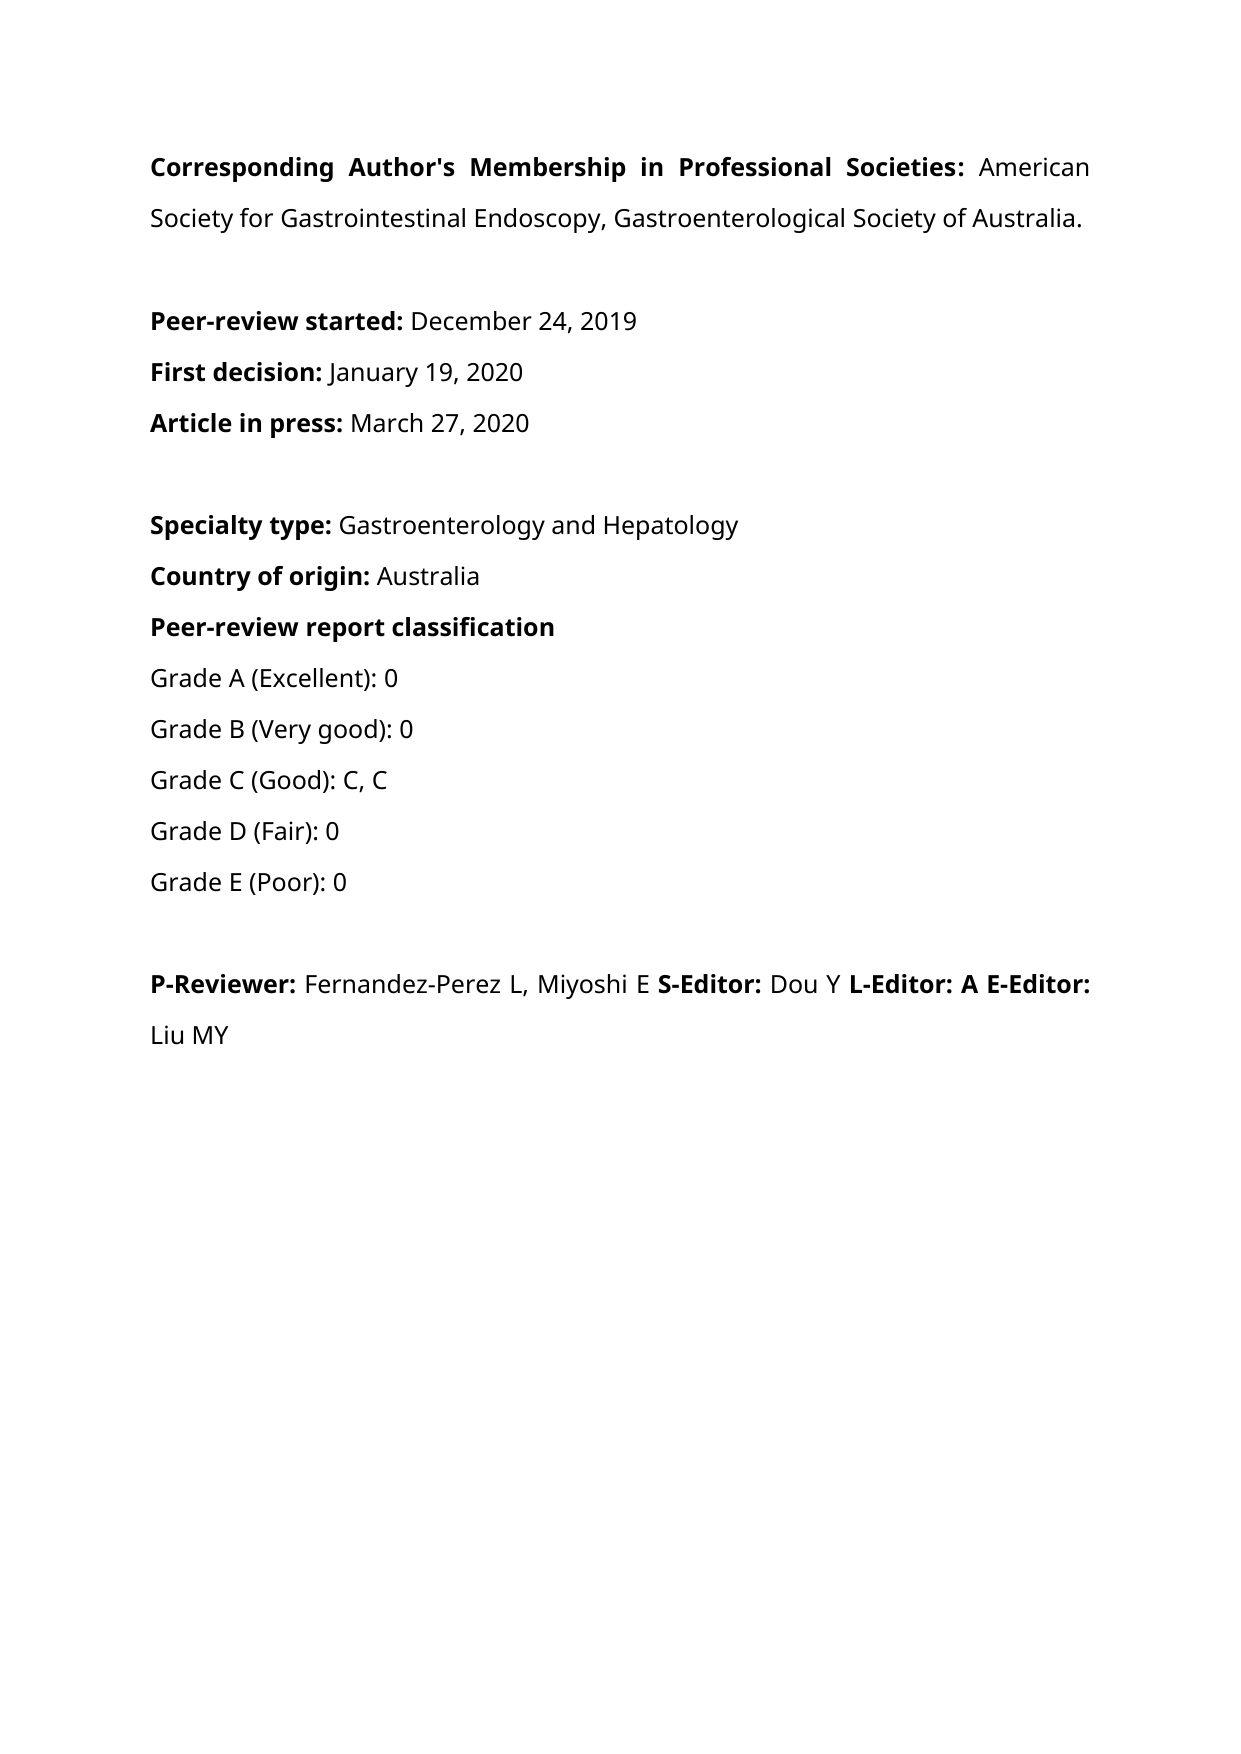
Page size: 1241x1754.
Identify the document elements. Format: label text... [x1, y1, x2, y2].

text Country of origin: Australia [150, 558, 1090, 592]
text Article in press: March 27, 2020 [150, 405, 1090, 439]
text Grade C (Good): C, C [150, 762, 1090, 797]
text Specialty type: Gastroenterology and Hepatology [150, 507, 1090, 541]
text Corresponding Author's Membership in Professional Societies: American Society for Gastrointestinal Endoscopy, Gastroenterological Society of Australia. [150, 150, 1090, 235]
text Grade B (Very good): 0 [150, 711, 1090, 746]
text Grade D (Fair): 0 [150, 813, 1090, 848]
text First decision: January 19, 2020 [150, 354, 1090, 388]
text Grade E (Poor): 0 [150, 864, 1090, 899]
text Grade A (Excellent): 0 [150, 660, 1090, 694]
text Peer-review started: December 24, 2019 [150, 303, 1090, 337]
text P-Reviewer: Fernandez-Perez L, Miyoshi E S-Editor: Dou Y L-Editor: A E-Editor: Liu MY [150, 967, 1090, 1052]
text Peer-review report classification [150, 609, 1090, 643]
